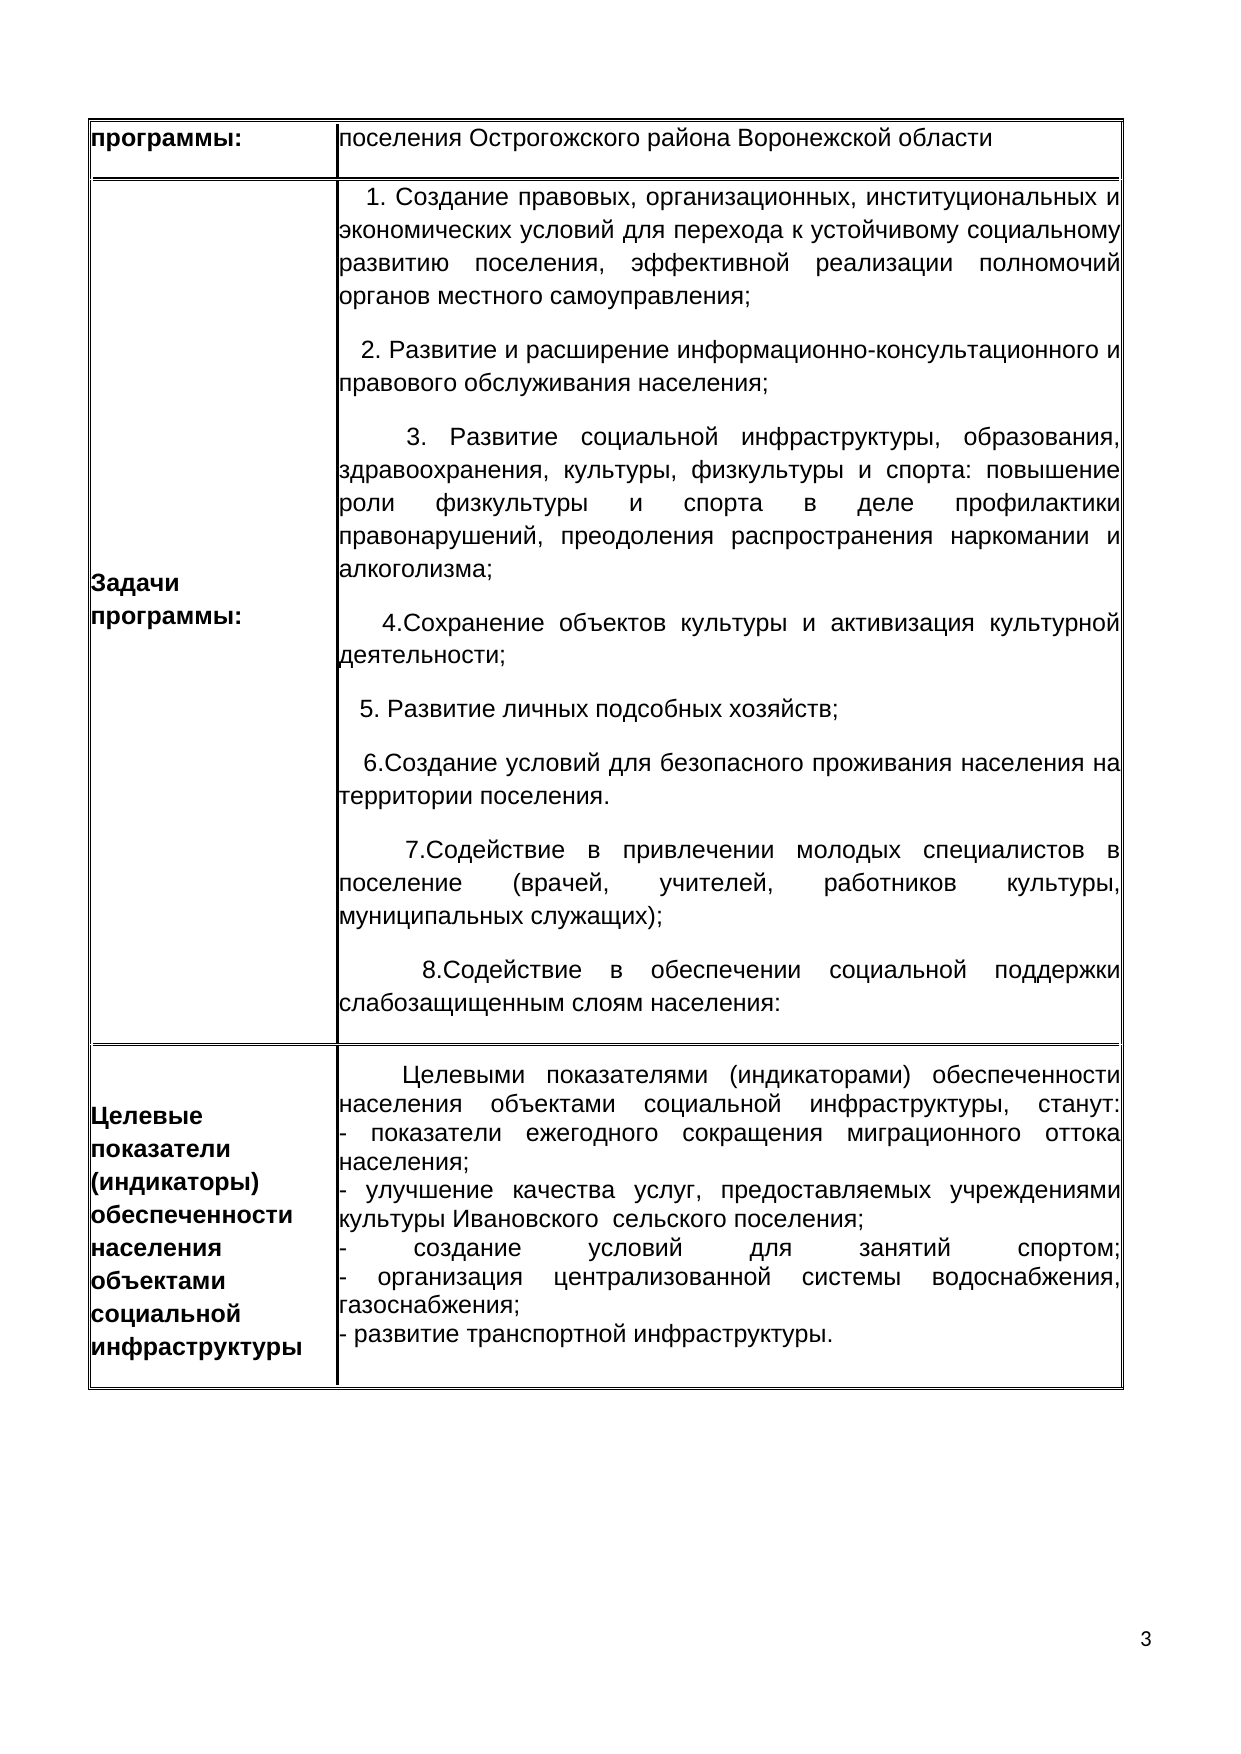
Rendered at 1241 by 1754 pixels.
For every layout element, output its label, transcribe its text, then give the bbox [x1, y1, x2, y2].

table_cell Задачи программы: [91, 177, 336, 1043]
table_cell Целевые показатели (индикаторы) обеспеченности населения объектами социальной инфраструктуры [89, 1043, 337, 1387]
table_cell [91, 122, 337, 177]
table_cell Целевыми показателями (индикаторами) обеспеченности населения объектами социальной инфраструктуры, станут: - показатели ежегодного сокращения миграционного оттока населения; - улучшение качества услуг, предоставляемых учреждениями культуры Ивановского сельского поселения; - создание условий для занятий спортом; - организация централизованной системы водоснабжения, газоснабжения; - развитие транспортной инфраструктуры. [337, 1043, 1122, 1387]
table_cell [337, 122, 1121, 177]
table_cell 1. Создание правовых, организационных, институциональных и экономических условий для перехода к устойчивому социальному развитию поселения, эффективной реализации полномочий органов местного самоуправления; 2. Развитие и расширение информационно-консультационного и правового обслуживания населения; 3. Развитие социальной инфраструктуры, образования, здравоохранения, культуры, физкультуры и спорта: повышение роли физкультуры и спорта в деле профилактики правонарушений, преодоления распространения наркомании и алкоголизма; 4.Сохранение объектов культуры и активизация культурной деятельности; 5. Развитие личных подсобных хозяйств; 6.Создание условий для безопасного проживания населения на территории поселения. 7.Содействие в привлечении молодых специалистов в поселение (врачей, учителей, работников культуры, муниципальных служащих); 8.Содействие в обеспечении социальной поддержки слабозащищенным слоям населения: [339, 177, 1121, 1043]
